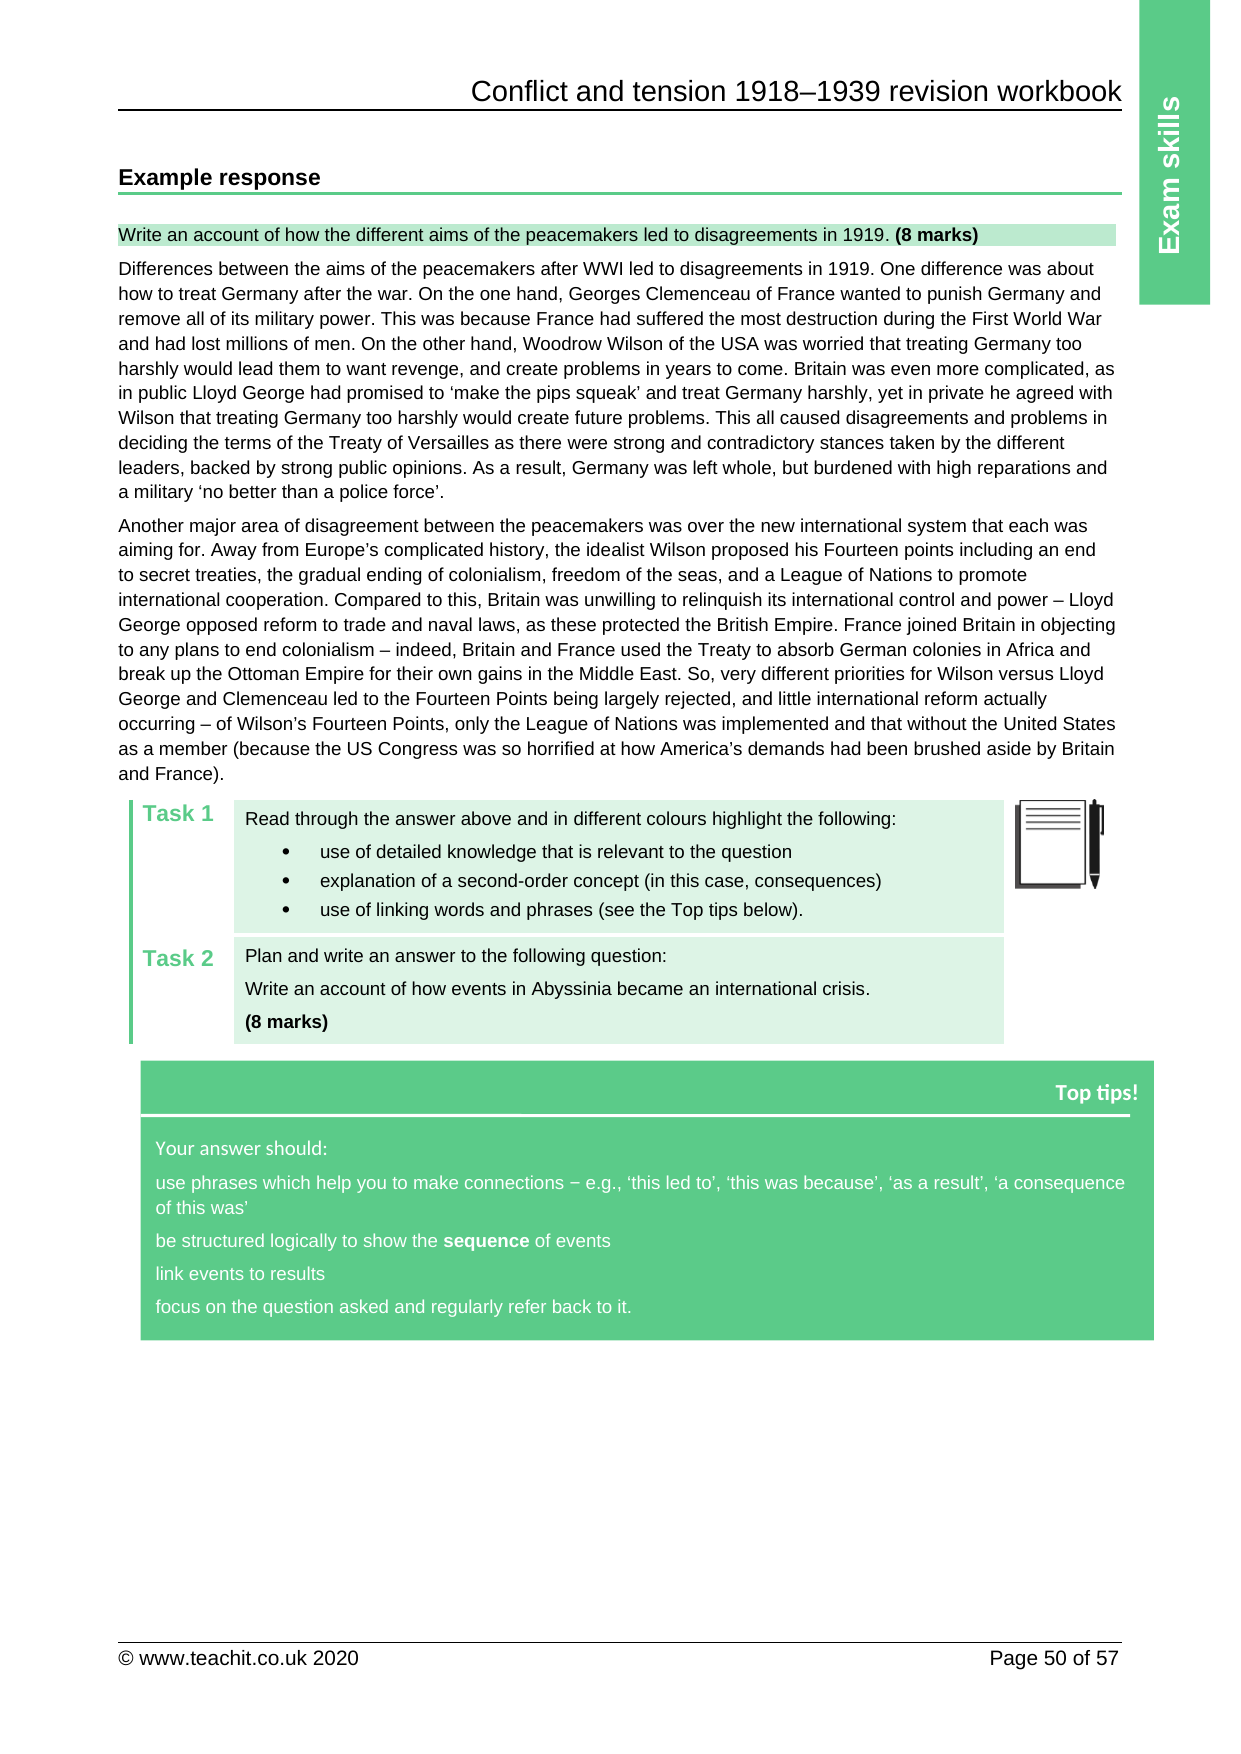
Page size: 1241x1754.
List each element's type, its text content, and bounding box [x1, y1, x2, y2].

subtitle Example response [118, 164, 1122, 192]
table_cell Plan and write an answer to the following question: Write an account of how events in Abyssinia became an international crisis. (8 marks) [234, 937, 1004, 1044]
table_header Read through the answer above and in different colours highlight the following: use of detailed knowledge that is relevant to the question explanation of a second-order concept (in this case, consequences) use of linking words and phrases (see the Top tips below). [234, 800, 1004, 933]
picture [1015, 799, 1104, 889]
text Another major area of disagreement between the peacemakers was over the new international system that each was aiming for. Away from Europe’s complicated history, the idealist Wilson proposed his Fourteen points including an end to secret treaties, the gradual ending of colonialism, freedom of the seas, and a League of Nations to promote international cooperation. Compared to this, Britain was unwilling to relinquish its international control and power – Lloyd George opposed reform to trade and naval laws, as these protected the British Empire. France joined Britain in objecting to any plans to end colonialism – indeed, Britain and France used the Treaty to absorb German colonies in Africa and break up the Ottoman Empire for their own gains in the Middle East. So, very different priorities for Wilson versus Lloyd George and Clemenceau led to the Fourteen Points being largely rejected, and little international reform actually occurring – of Wilson’s Fourteen Points, only the League of Nations was implemented and that without the United States as a member (because the US Congress was so horrified at how America’s demands had been brushed aside by Britain and France). [118, 514, 1116, 784]
text Write an account of how the different aims of the peacemakers led to disagreements in 1919. (8 marks) [118, 224, 1116, 246]
table_header [129, 1061, 1133, 1345]
table_header [1004, 800, 1122, 1044]
table_header Task 1 [133, 800, 233, 933]
table_cell Task 2 [133, 934, 233, 1044]
text Differences between the aims of the peacemakers after WWI led to disagreements in 1919. One difference was about how to treat Germany after the war. On the one hand, Georges Clemenceau of France wanted to punish Germany and remove all of its military power. This was because France had suffered the most destruction during the First World War and had lost millions of men. On the other hand, Woodrow Wilson of the USA was worried that treating Germany too harshly would lead them to want revenge, and create problems in years to come. Britain was even more complicated, as in public Lloyd George had promised to ‘make the pips squeak’ and treat Germany harshly, yet in private he agreed with Wilson that treating Germany too harshly would create future problems. This all caused disagreements and problems in deciding the terms of the Treaty of Versailles as there were strong and contradictory stances taken by the different leaders, backed by strong public opinions. As a result, Germany was left whole, but burdened with high reparations and a military ‘no better than a police force’. [118, 258, 1116, 503]
